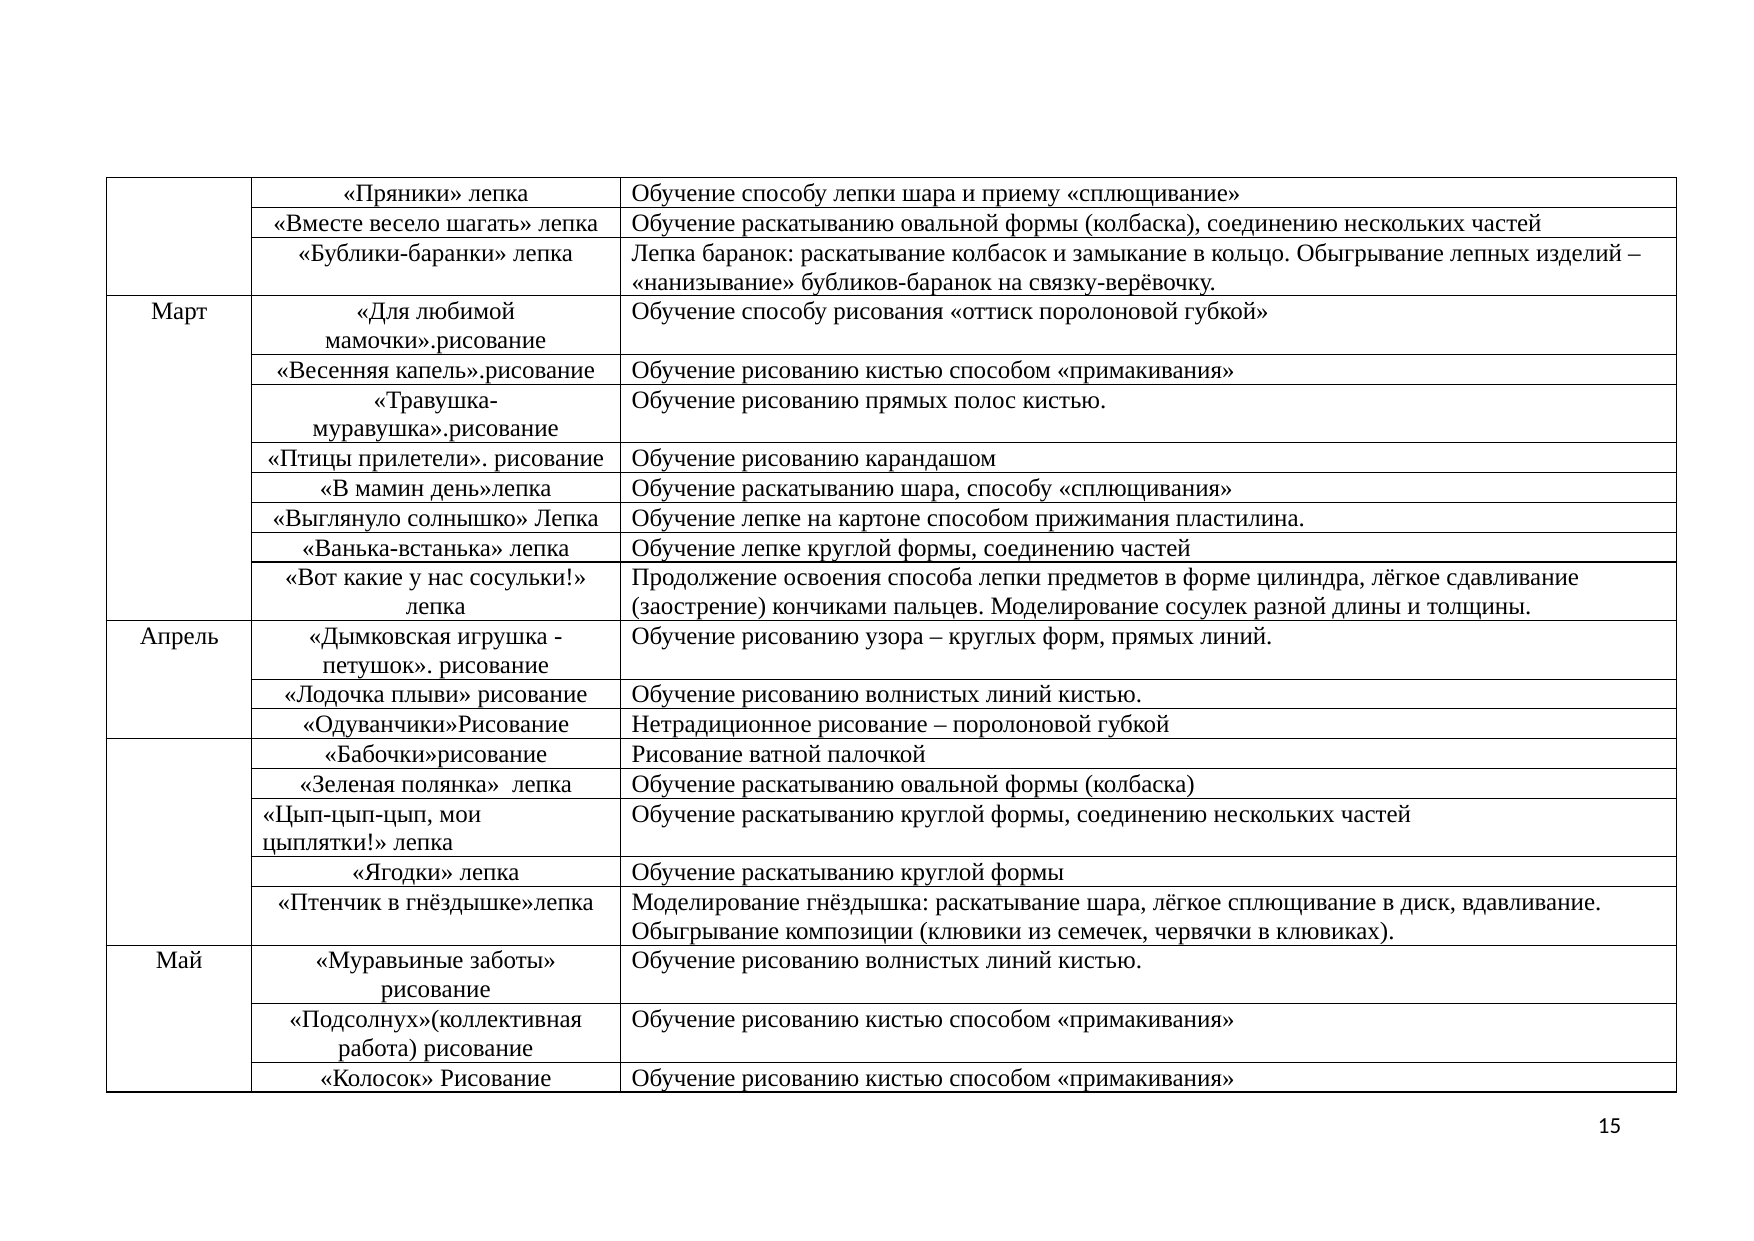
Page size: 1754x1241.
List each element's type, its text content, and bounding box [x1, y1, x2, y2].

table_cell Обучение способу лепки шара и приему «сплющивание» [621, 178, 1676, 207]
table_cell Продолжение освоения способа лепки предметов в форме цилиндра, лёгкое сдавливание (заострение) кончиками пальцев. Моделирование сосулек разной длины и толщины. [621, 563, 1676, 620]
table_cell Рисование ватной палочкой [621, 739, 1676, 768]
table_cell «Весенняя капель».рисование [252, 355, 620, 384]
table_cell Обучение рисованию волнистых линий кистью. [621, 946, 1676, 1003]
table_cell Нетрадиционное рисование – поролоновой губкой [621, 709, 1676, 738]
table_cell Март [107, 296, 251, 620]
table_cell «Вот какие у нас сосульки!» лепка [252, 563, 620, 620]
table_cell «Подсолнух»(коллективная работа) рисование [252, 1004, 620, 1062]
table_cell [621, 208, 1676, 237]
table_cell «Бабочки»рисование [252, 739, 620, 768]
table_cell Апрель [107, 621, 251, 738]
table_cell Обучение лепке круглой формы, соединению частей [621, 533, 1676, 561]
table_cell Обучение рисованию прямых полос кистью. [621, 385, 1676, 442]
table_cell Обучение раскатыванию овальной формы (колбаска) [621, 769, 1676, 798]
table_cell Обучение рисованию кистью способом «примакивания» [621, 355, 1676, 384]
table_cell «Дымковская игрушка - петушок». рисование [252, 621, 620, 678]
table_cell «Птенчик в гнёздышке»лепка [252, 887, 620, 944]
table_cell «Бублики-баранки» лепка [252, 238, 620, 295]
table_cell Обучение лепке на картоне способом прижимания пластилина. [621, 503, 1676, 532]
table_cell Обучение рисованию кистью способом «примакивания» [621, 1004, 1676, 1062]
table_cell Обучение способу рисования «оттиск поролоновой губкой» [621, 296, 1676, 354]
table_cell Моделирование гнёздышка: раскатывание шара, лёгкое сплющивание в диск, вдавливание. Обыгрывание композиции (клювики из семечек, червячки в клювиках). [621, 887, 1676, 944]
table_cell «Травушка-муравушка».рисование [252, 385, 620, 442]
table_cell «Вместе весело шагать» лепка [252, 208, 620, 237]
table_cell «Ванька-встанька» лепка [252, 533, 620, 561]
table_cell «Выглянуло солнышко» Лепка [252, 503, 620, 532]
table_cell «Цып-цып-цып, мои цыплятки!» лепка [252, 799, 620, 856]
table_cell Обучение раскатыванию круглой формы [621, 857, 1676, 886]
table_cell Лепка баранок: раскатывание колбасок и замыкание в кольцо. Обыгрывание лепных изделий – «нанизывание» бубликов-баранок на связку-верёвочку. [621, 238, 1676, 295]
table_cell «Одуванчики»Рисование [252, 709, 620, 738]
table_cell Май [107, 946, 251, 1091]
table_cell Обучение рисованию кистью способом «примакивания» [621, 1063, 1676, 1091]
table_cell Обучение раскатыванию круглой формы, соединению нескольких частей [621, 799, 1676, 856]
table_cell Обучение рисованию узора – круглых форм, прямых линий. [621, 621, 1676, 678]
table_cell «Птицы прилетели». рисование [252, 443, 620, 472]
table_cell «Колосок» Рисование [252, 1063, 620, 1091]
table_cell «Пряники» лепка [252, 178, 620, 207]
table_cell «Лодочка плыви» рисование [252, 680, 620, 708]
table_cell «Ягодки» лепка [252, 857, 620, 886]
table_cell Обучение рисованию карандашом [621, 443, 1676, 472]
table_cell Обучение рисованию волнистых линий кистью. [621, 680, 1676, 708]
table_cell [107, 739, 251, 944]
table_cell «Для любимой мамочки».рисование [252, 296, 620, 354]
table_cell Обучение раскатыванию шара, способу «сплющивания» [621, 473, 1676, 502]
table_cell «В мамин день»лепка [252, 473, 620, 502]
table_cell «Зеленая полянка» лепка [252, 769, 620, 798]
table_cell «Муравьиные заботы» рисование [252, 946, 620, 1003]
